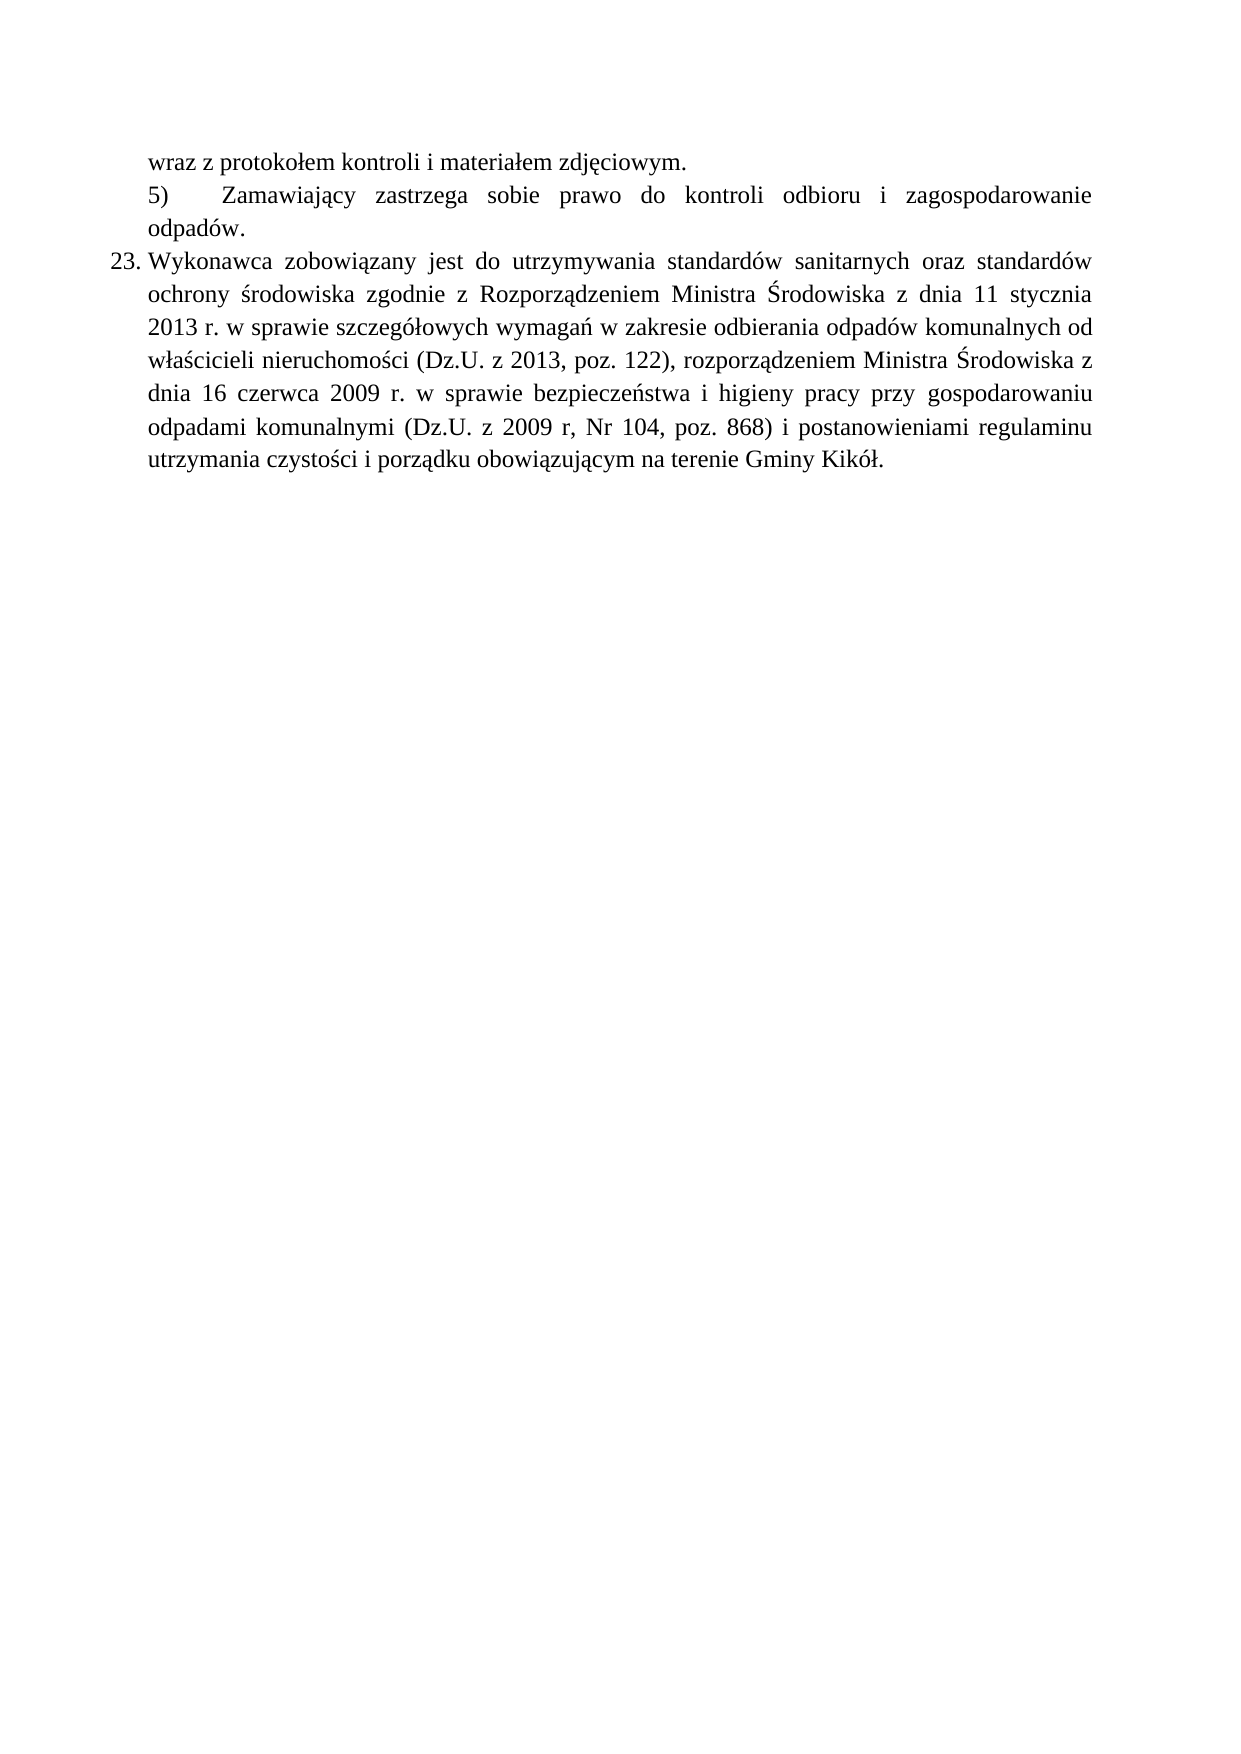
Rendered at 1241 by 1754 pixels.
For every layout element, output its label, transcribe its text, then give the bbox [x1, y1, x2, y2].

list Zamawiający zastrzega sobie prawo do kontroli odbioru i zagospodarowanie odpadów. [148, 180, 1093, 242]
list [148, 148, 1093, 176]
list Wykonawca zobowiązany jest do utrzymywania standardów sanitarnych oraz standardów ochrony środowiska zgodnie z Rozporządzeniem Ministra Środowiska z dnia 11 stycznia 2013 r. w sprawie szczegółowych wymagań w zakresie odbierania odpadów komunalnych od właścicieli nieruchomości (Dz.U. z 2013, poz. 122), rozporządzeniem Ministra Środowiska z dnia 16 czerwca 2009 r. w sprawie bezpieczeństwa i higieny pracy przy gospodarowaniu odpadami komunalnymi (Dz.U. z 2009 r, Nr 104, poz. 868) i postanowieniami regulaminu utrzymania czystości i porządku obowiązującym na terenie Gminy Kikół. [110, 246, 1093, 473]
